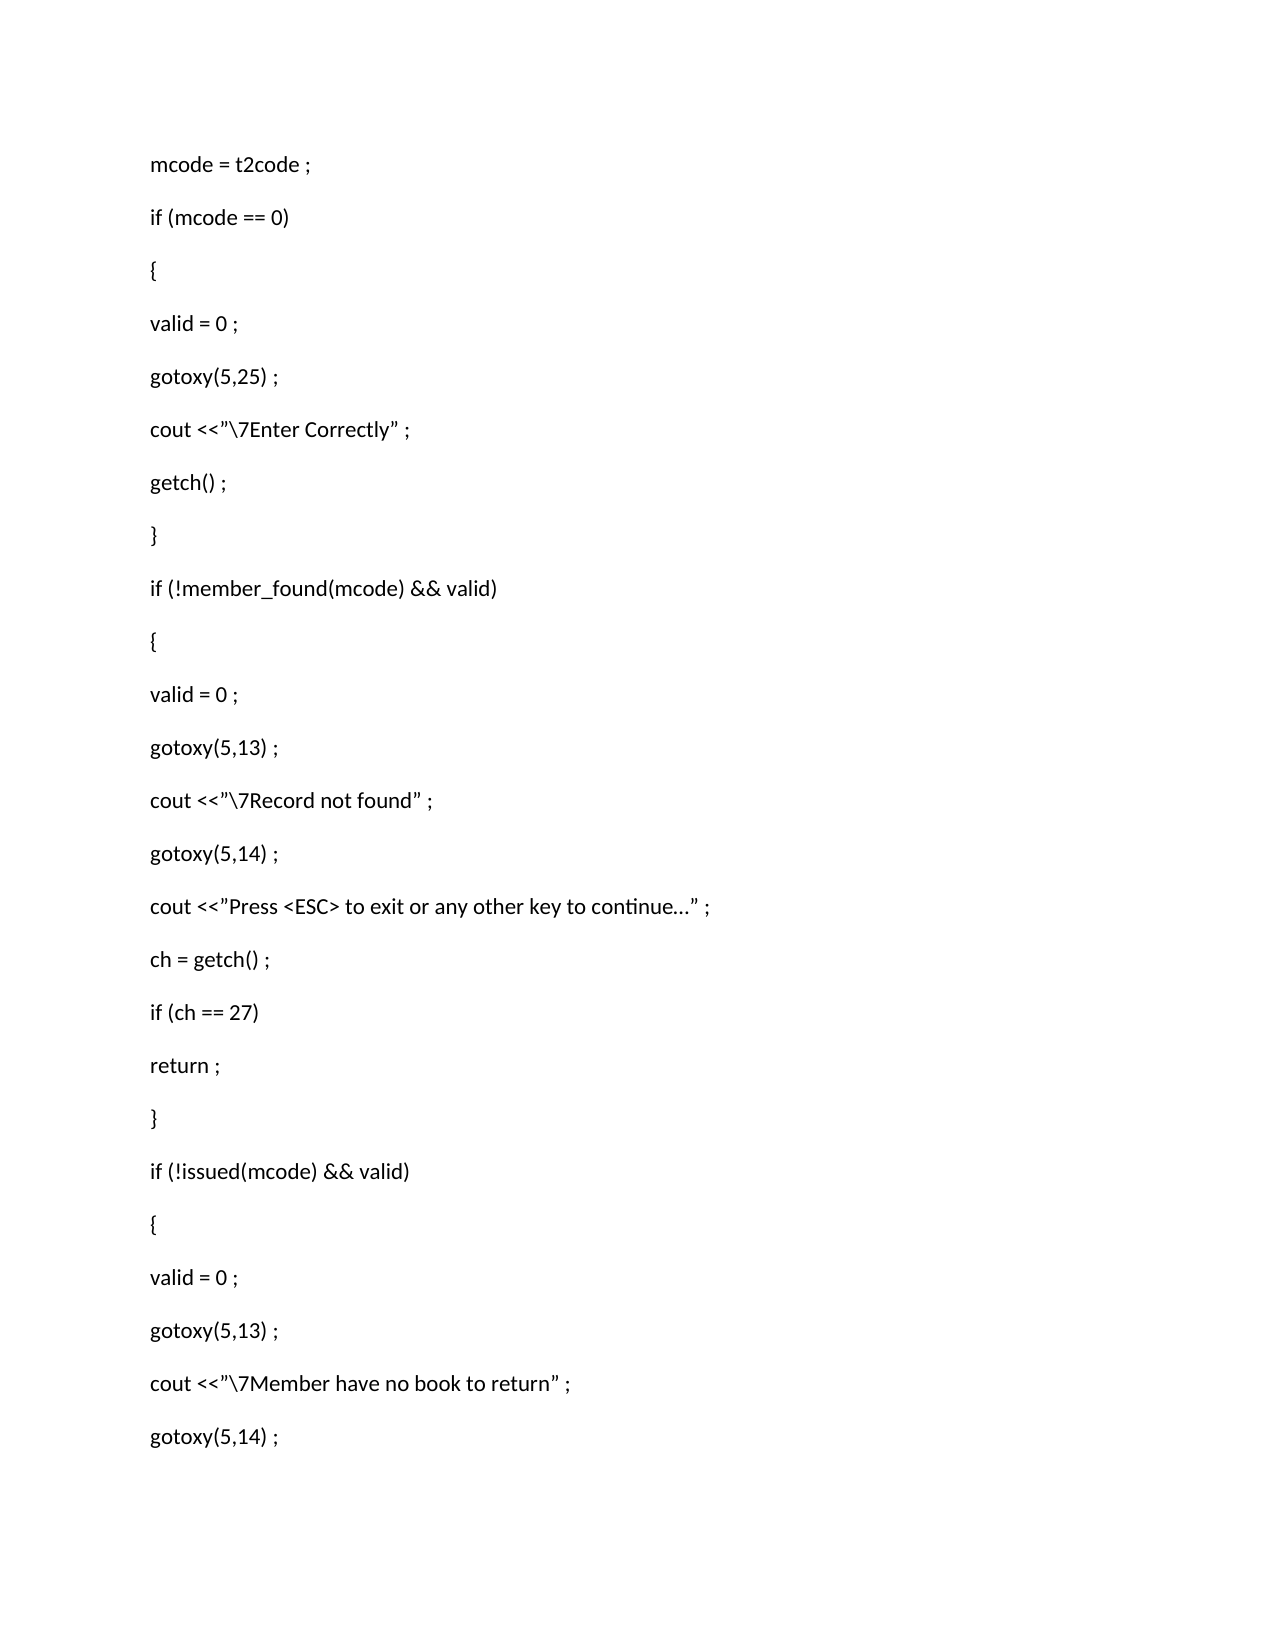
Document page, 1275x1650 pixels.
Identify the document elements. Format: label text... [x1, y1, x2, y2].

text { [150, 627, 1125, 655]
text gotoxy(5,14) ; [150, 839, 1125, 867]
text cout <<”\7Member have no book to return” ; [150, 1369, 1125, 1397]
text cout <<”Press <ESC> to exit or any other key to continue…” ; [150, 892, 1125, 920]
text if (mcode == 0) [150, 203, 1125, 231]
text { [150, 256, 1125, 284]
text ch = getch() ; [150, 945, 1125, 973]
text valid = 0 ; [150, 1263, 1125, 1291]
text } [150, 521, 1125, 549]
text if (!member_found(mcode) && valid) [150, 574, 1125, 602]
text if (ch == 27) [150, 998, 1125, 1026]
text valid = 0 ; [150, 680, 1125, 708]
text return ; [150, 1051, 1125, 1079]
text mcode = t2code ; [150, 150, 1125, 178]
text getch() ; [150, 468, 1125, 496]
text gotoxy(5,13) ; [150, 733, 1125, 761]
text if (!issued(mcode) && valid) [150, 1157, 1125, 1185]
text gotoxy(5,13) ; [150, 1316, 1125, 1344]
text { [150, 1210, 1125, 1238]
text cout <<”\7Record not found” ; [150, 786, 1125, 814]
text valid = 0 ; [150, 309, 1125, 337]
text gotoxy(5,25) ; [150, 362, 1125, 390]
text } [150, 1104, 1125, 1132]
text gotoxy(5,14) ; [150, 1422, 1125, 1451]
text cout <<”\7Enter Correctly” ; [150, 415, 1125, 443]
